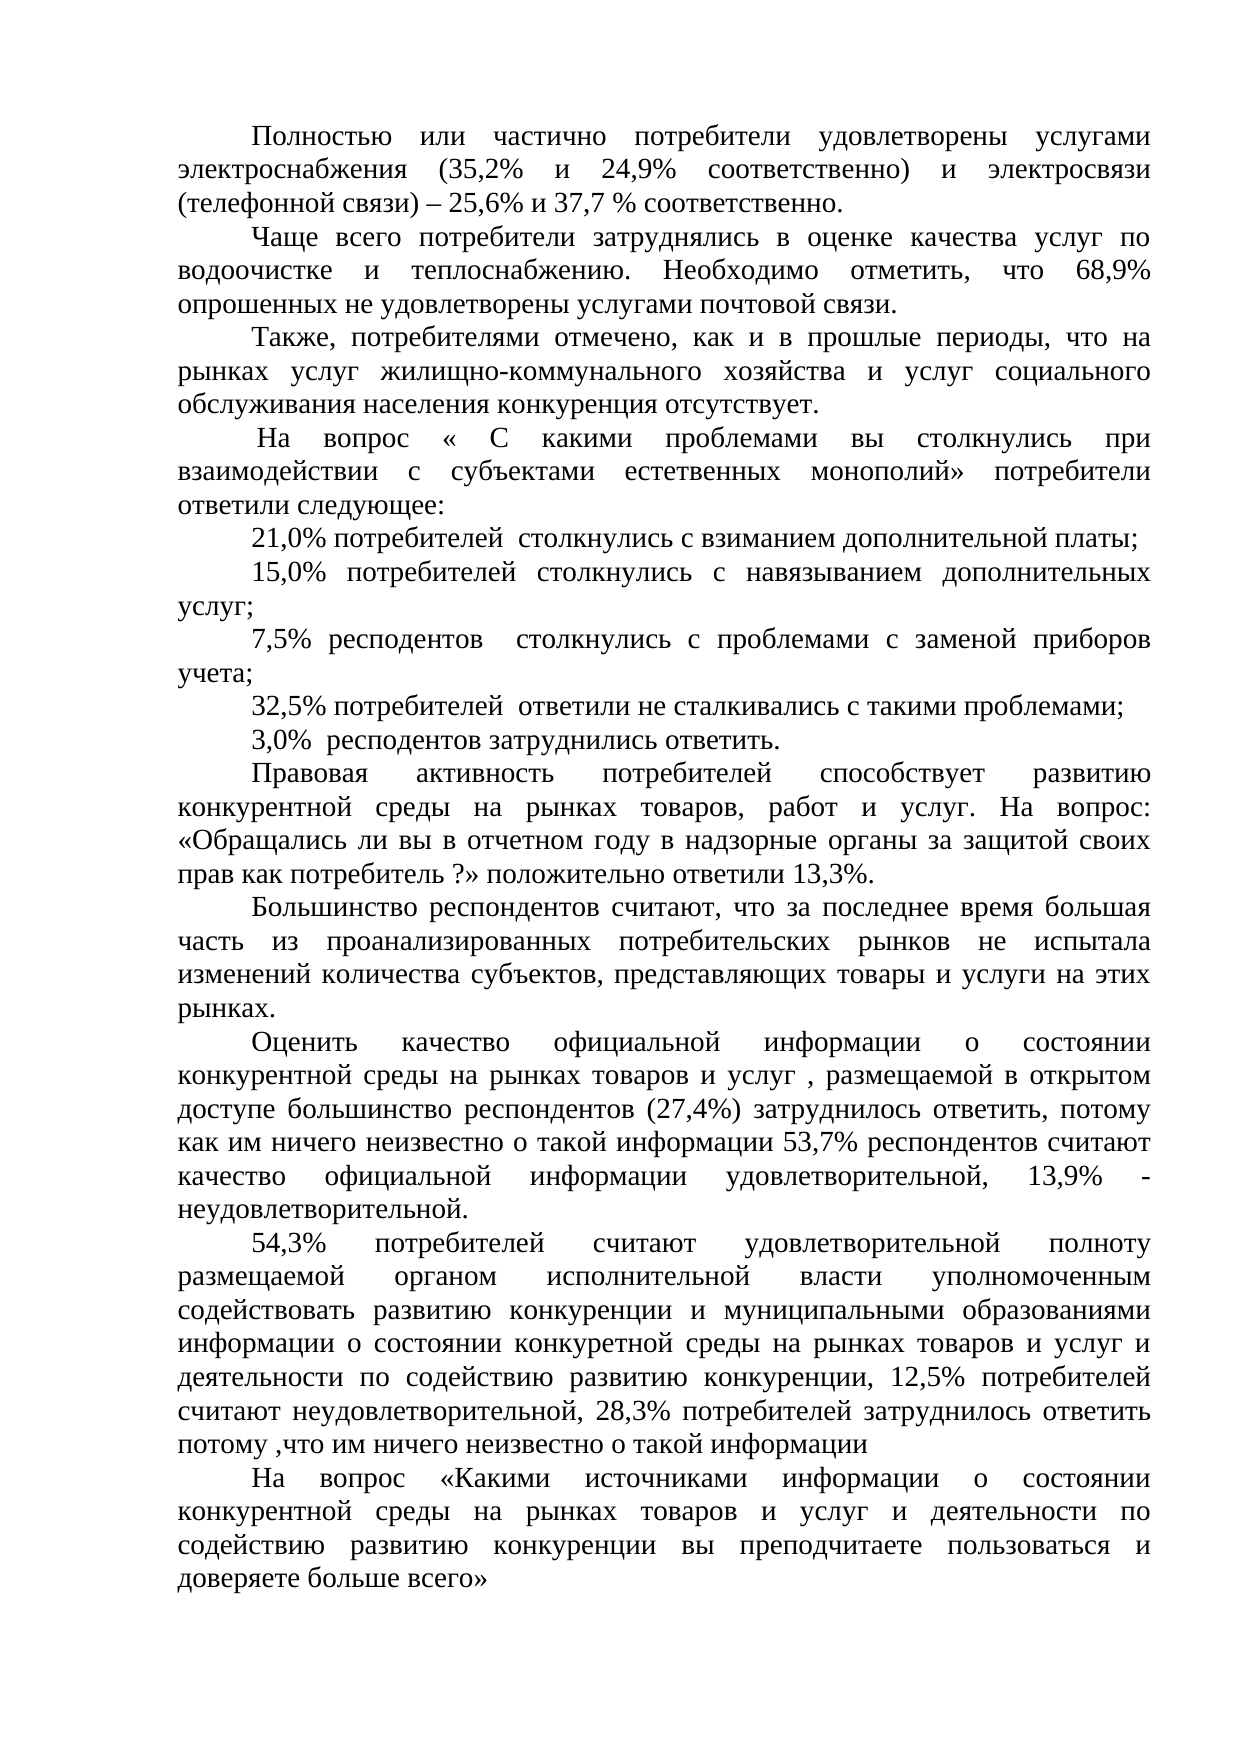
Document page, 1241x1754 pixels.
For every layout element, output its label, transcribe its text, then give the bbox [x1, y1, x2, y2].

text 3,0% респодентов затруднились ответить. [177, 722, 1152, 755]
text На вопрос « С какими проблемами вы столкнулись при взаимодействии с субъектами естетвенных монополий» потребители ответили следующее: [177, 420, 1152, 521]
text Полностью или частично потребители удовлетворены услугами электроснабжения (35,2% и 24,9% соответственно) и электросвязи (телефонной связи) – 25,6% и 37,7 % соответственно. [177, 118, 1152, 219]
text Большинство респондентов считают, что за последнее время большая часть из проанализированных потребительских рынков не испытала изменений количества субъектов, представляющих товары и услуги на этих рынках. [177, 889, 1152, 1024]
text Также, потребителями отмечено, как и в прошлые периоды, что на рынках услуг жилищно-коммунального хозяйства и услуг социального обслуживания населения конкуренция отсутствует. [177, 319, 1152, 420]
text 21,0% потребителей столкнулись с взиманием дополнительной платы; [177, 521, 1152, 554]
text Правовая активность потребителей способствует развитию конкурентной среды на рынках товаров, работ и услуг. На вопрос: «Обращались ли вы в отчетном году в надзорные органы за защитой своих прав как потребитель ?» положительно ответили 13,3%. [177, 755, 1152, 889]
text Оценить качество официальной информации о состоянии конкурентной среды на рынках товаров и услуг , размещаемой в открытом доступе большинство респондентов (27,4%) затруднилось ответить, потому как им ничего неизвестно о такой информации 53,7% респондентов считают качество официальной информации удовлетворительной, 13,9% - неудовлетворительной. [177, 1024, 1152, 1225]
text 15,0% потребителей столкнулись с навязыванием дополнительных услуг; [177, 554, 1152, 621]
text 7,5% респодентов столкнулись с проблемами с заменой приборов учета; [177, 621, 1152, 688]
text 32,5% потребителей ответили не сталкивались с такими проблемами; [177, 688, 1152, 722]
text Чаще всего потребители затруднялись в оценке качества услуг по водоочистке и теплоснабжению. Необходимо отметить, что 68,9% опрошенных не удовлетворены услугами почтовой связи. [177, 219, 1152, 319]
text На вопрос «Какими источниками информации о состоянии конкурентной среды на рынках товаров и услуг и деятельности по содействию развитию конкуренции вы преподчитаете пользоваться и доверяете больше всего» [177, 1460, 1152, 1594]
text 54,3% потребителей считают удовлетворительной полноту размещаемой органом исполнительной власти уполномоченным содействовать развитию конкуренции и муниципальными образованиями информации о состоянии конкуретной среды на рынках товаров и услуг и деятельности по содействию развитию конкуренции, 12,5% потребителей считают неудовлетворительной, 28,3% потребителей затруднилось ответить потому ,что им ничего неизвестно о такой информации [177, 1225, 1152, 1460]
